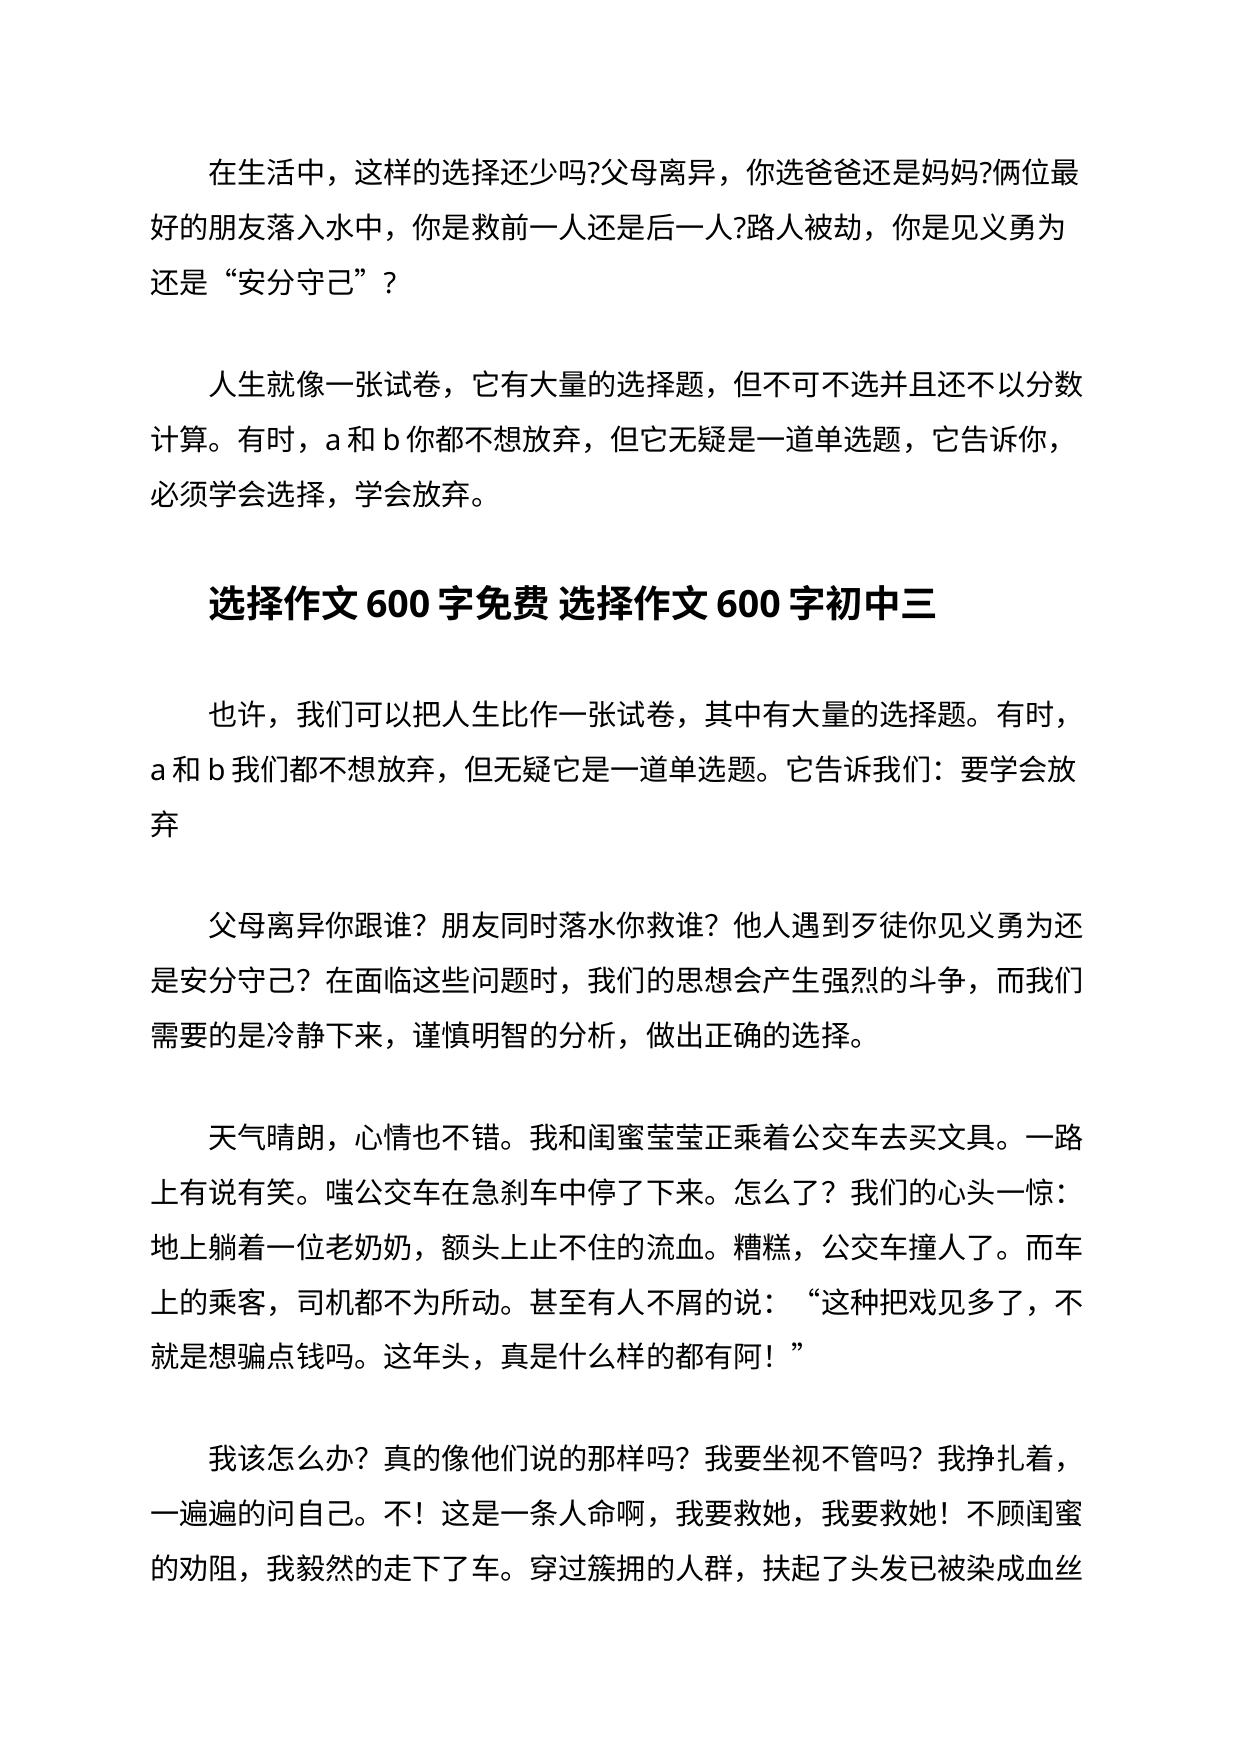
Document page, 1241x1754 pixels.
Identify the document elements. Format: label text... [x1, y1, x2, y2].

text 人生就像一张试卷，它有大量的选择题，但不可不选并且还不以分数计算。有时，a和b你都不想放弃，但它无疑是一道单选题，它告诉你，必须学会选择，学会放弃。 [150, 362, 1090, 514]
text 也许，我们可以把人生比作一张试卷，其中有大量的选择题。有时，a和b我们都不想放弃，但无疑它是一道单选题。它告诉我们：要学会放弃 [150, 691, 1090, 843]
text 选择作文600字免费 选择作文600字初中三 [150, 574, 1090, 628]
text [150, 1436, 1090, 1588]
text 父母离异你跟谁？朋友同时落水你救谁？他人遇到歹徒你见义勇为还是安分守己？在面临这些问题时，我们的思想会产生强烈的斗争，而我们需要的是冷静下来，谨慎明智的分析，做出正确的选择。 [150, 903, 1090, 1055]
text 在生活中，这样的选择还少吗?父母离异，你选爸爸还是妈妈?俩位最好的朋友落入水中，你是救前一人还是后一人?路人被劫，你是见义勇为还是“安分守己”? [150, 150, 1090, 302]
text 天气晴朗，心情也不错。我和闺蜜莹莹正乘着公交车去买文具。一路上有说有笑。嗤公交车在急刹车中停了下来。怎么了？我们的心头一惊：地上躺着一位老奶奶，额头上止不住的流血。糟糕，公交车撞人了。而车上的乘客，司机都不为所动。甚至有人不屑的说：“这种把戏见多了，不就是想骗点钱吗。这年头，真是什么样的都有阿！” [150, 1114, 1090, 1376]
